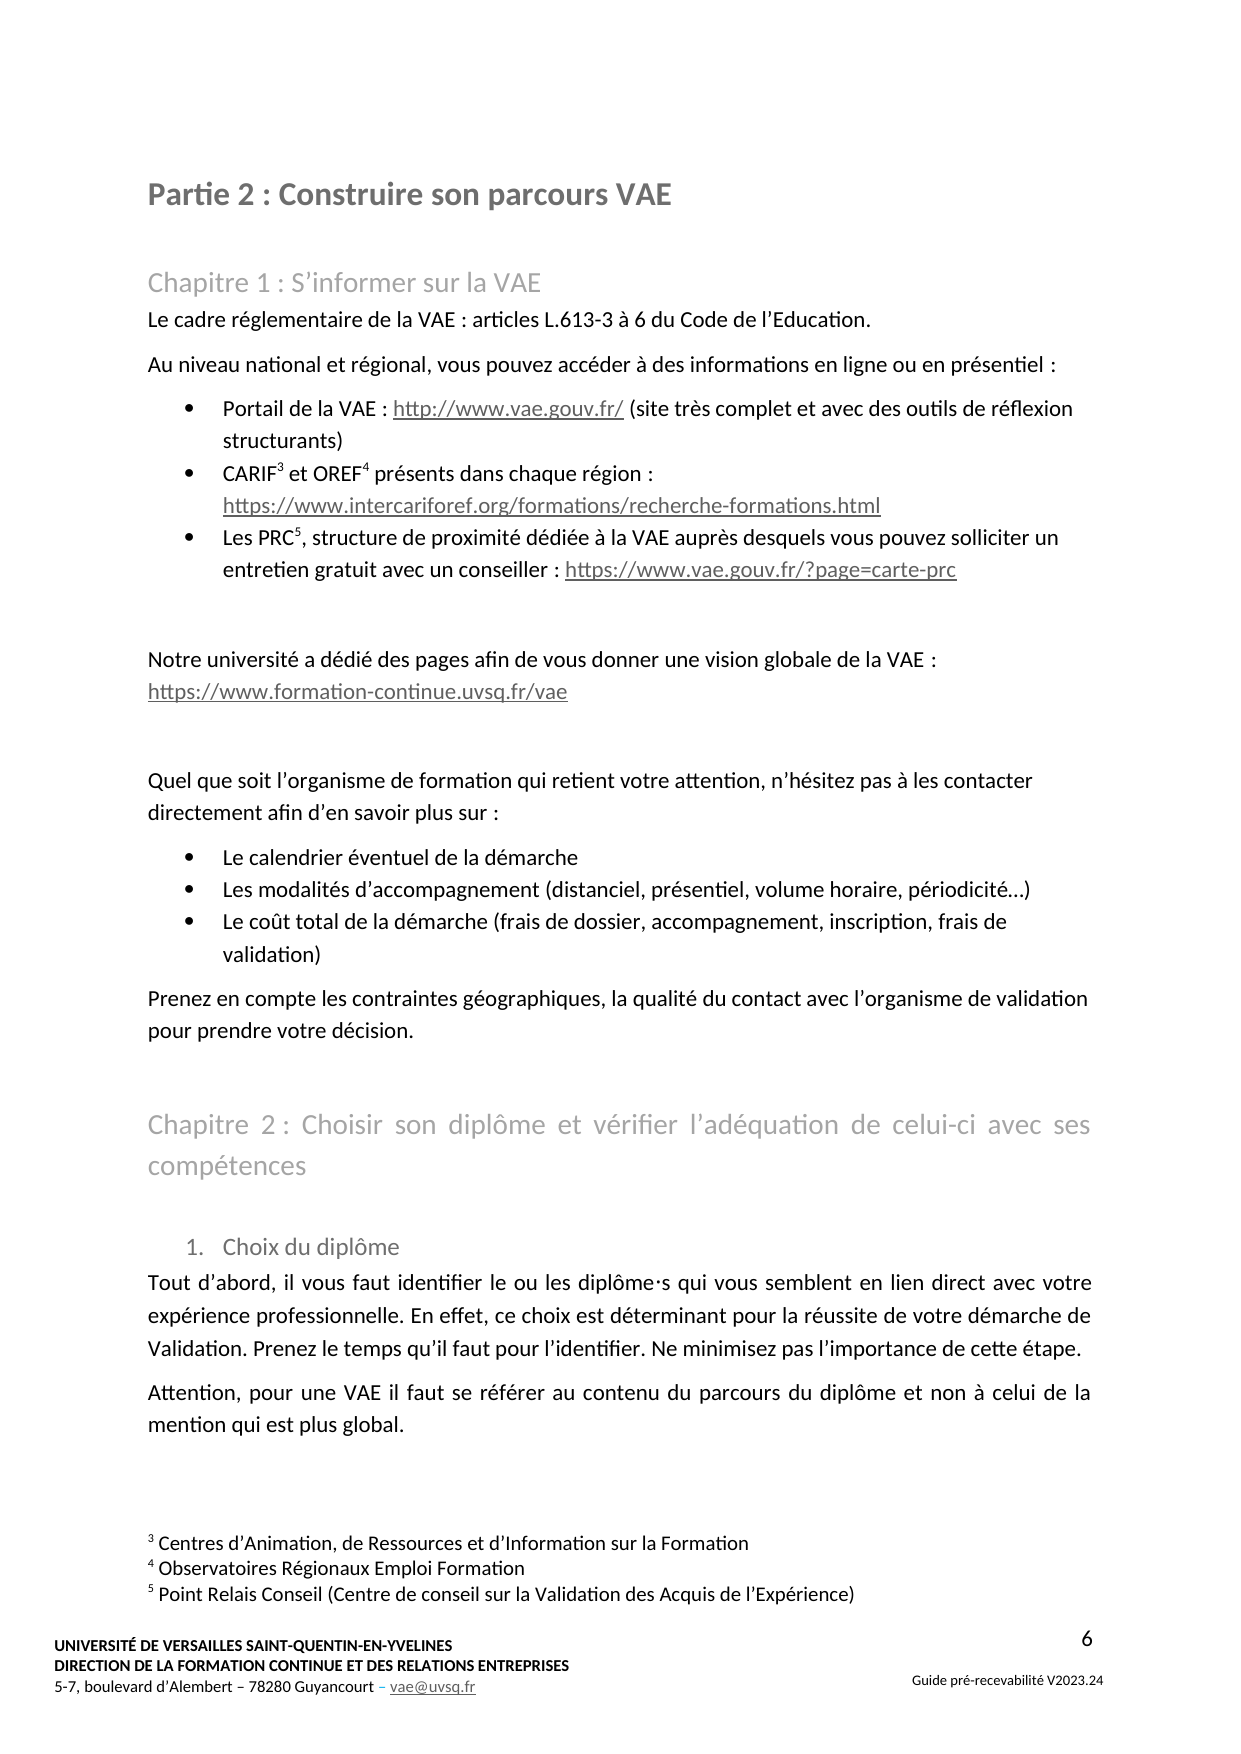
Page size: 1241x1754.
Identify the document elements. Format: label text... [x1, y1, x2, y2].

text Prenez en compte les contraintes géographiques, la qualité du contact avec l’organisme de validation pour prendre votre décision. [148, 984, 1093, 1044]
text Notre université a dédié des pages afin de vous donner une vision globale de la VAE : https://www.formation-continue.uvsq.fr/vae [148, 645, 1093, 705]
subtitle Chapitre 1 : S’informer sur la VAE [148, 264, 1093, 300]
list Le calendrier éventuel de la démarche [185, 843, 1093, 871]
list Les PRC, structure de proximité dédiée à la VAE auprès desquels vous pouvez solliciter un entretien gratuit avec un conseiller : https://www.vae.gouv.fr/?page=carte-prc [185, 523, 1093, 583]
text Au niveau national et régional, vous pouvez accéder à des informations en ligne ou en présentiel : [148, 350, 1093, 378]
text Tout d’abord, il vous faut identifier le ou les diplôme·s qui vous semblent en lien direct avec votre expérience professionnelle. En effet, ce choix est déterminant pour la réussite de votre démarche de Validation. Prenez le temps qu’il faut pour l’identifier. Ne minimisez pas l’importance de cette étape. [148, 1266, 1093, 1362]
list Le coût total de la démarche (frais de dossier, accompagnement, inscription, frais de validation) [185, 907, 1093, 968]
list Portail de la VAE : http://www.vae.gouv.fr/ (site très complet et avec des outils de réflexion structurants) [185, 394, 1093, 454]
subtitle Partie 2 : Construire son parcours VAE [148, 173, 1093, 213]
subtitle Chapitre 2 : Choisir son diplôme et vérifier l’adéquation de celui-ci avec ses compétences [148, 1106, 1093, 1182]
list CARIF et OREF présents dans chaque région : https://www.intercariforef.org/formations/recherche-formations.html [185, 459, 1093, 519]
text Le cadre réglementaire de la VAE : articles L.613-3 à 6 du Code de l’Education. [148, 305, 1093, 333]
text Quel que soit l’organisme de formation qui retient votre attention, n’hésitez pas à les contacter directement afin d’en savoir plus sur : [148, 766, 1093, 826]
text Attention, pour une VAE il faut se référer au contenu du parcours du diplôme et non à celui de la mention qui est plus global. [148, 1378, 1093, 1439]
list Les modalités d’accompagnement (distanciel, présentiel, volume horaire, périodicité…) [185, 875, 1093, 903]
subtitle Choix du diplôme [185, 1231, 1093, 1262]
